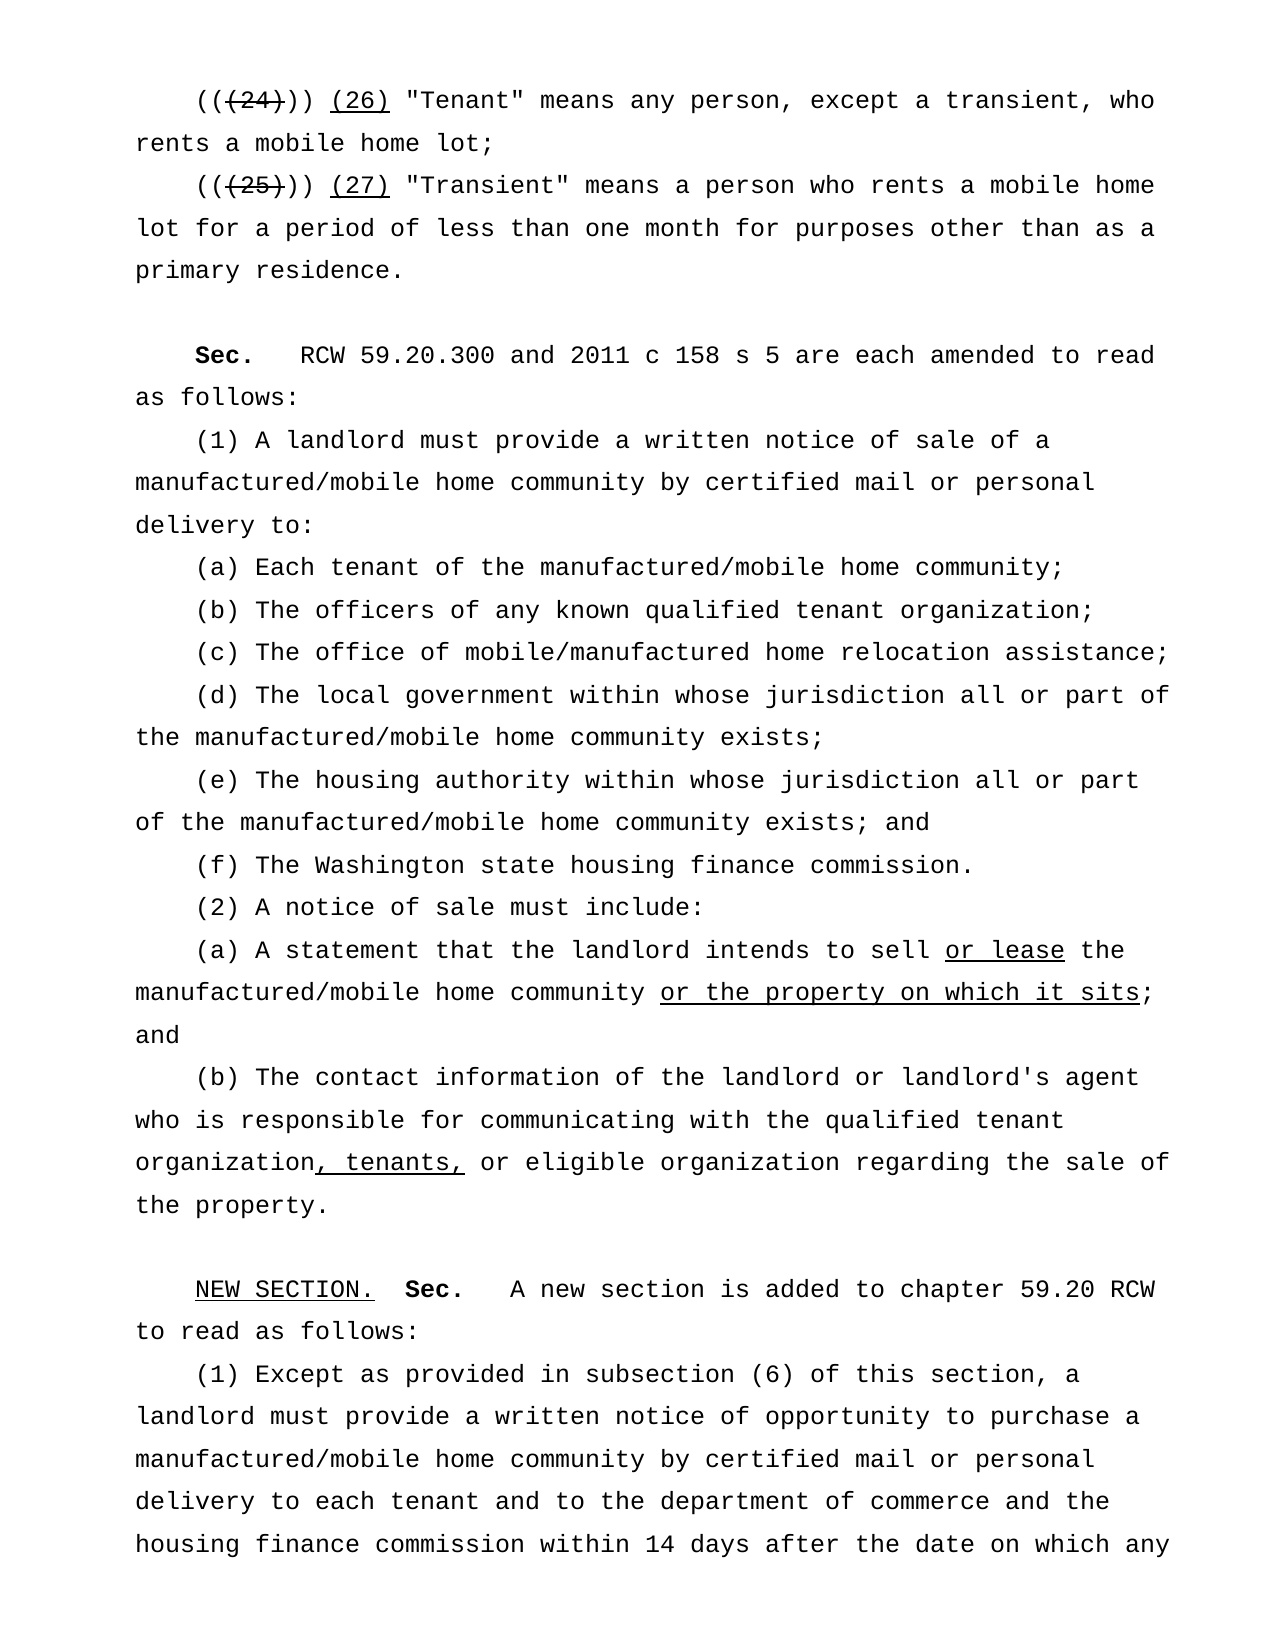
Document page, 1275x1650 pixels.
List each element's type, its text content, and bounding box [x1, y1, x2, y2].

text (((25))) (27) "Transient" means a person who rents a mobile home lot for a period of less than one month for purposes other than as a primary residence. [135, 160, 1170, 287]
text (b) The officers of any known qualified tenant organization; [135, 584, 1170, 627]
text (2) A notice of sale must include: [135, 882, 1170, 924]
text Sec. RCW 59.20.300 and 2011 c 158 s 5 are each amended to read as follows: [135, 329, 1170, 414]
text (d) The local government within whose jurisdiction all or part of the manufactured/mobile home community exists; [135, 669, 1170, 754]
text (1) A landlord must provide a written notice of sale of a manufactured/mobile home community by certified mail or personal delivery to: [135, 414, 1170, 542]
text (b) The contact information of the landlord or landlord's agent who is responsible for communicating with the qualified tenant organization, tenants, or eligible organization regarding the sale of the property. [135, 1052, 1170, 1222]
text NEW SECTION. Sec. A new section is added to chapter 59.20 RCW to read as follows: [135, 1263, 1170, 1348]
text (a) A statement that the landlord intends to sell or lease the manufactured/mobile home community or the property on which it sits; and [135, 924, 1170, 1052]
text (c) The office of mobile/manufactured home relocation assistance; [135, 627, 1170, 669]
text (a) Each tenant of the manufactured/mobile home community; [135, 542, 1170, 584]
text (e) The housing authority within whose jurisdiction all or part of the manufactured/mobile home community exists; and [135, 754, 1170, 839]
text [135, 1348, 1170, 1561]
text (((24))) (26) "Tenant" means any person, except a transient, who rents a mobile home lot; [135, 75, 1170, 160]
text (f) The Washington state housing finance commission. [135, 839, 1170, 882]
